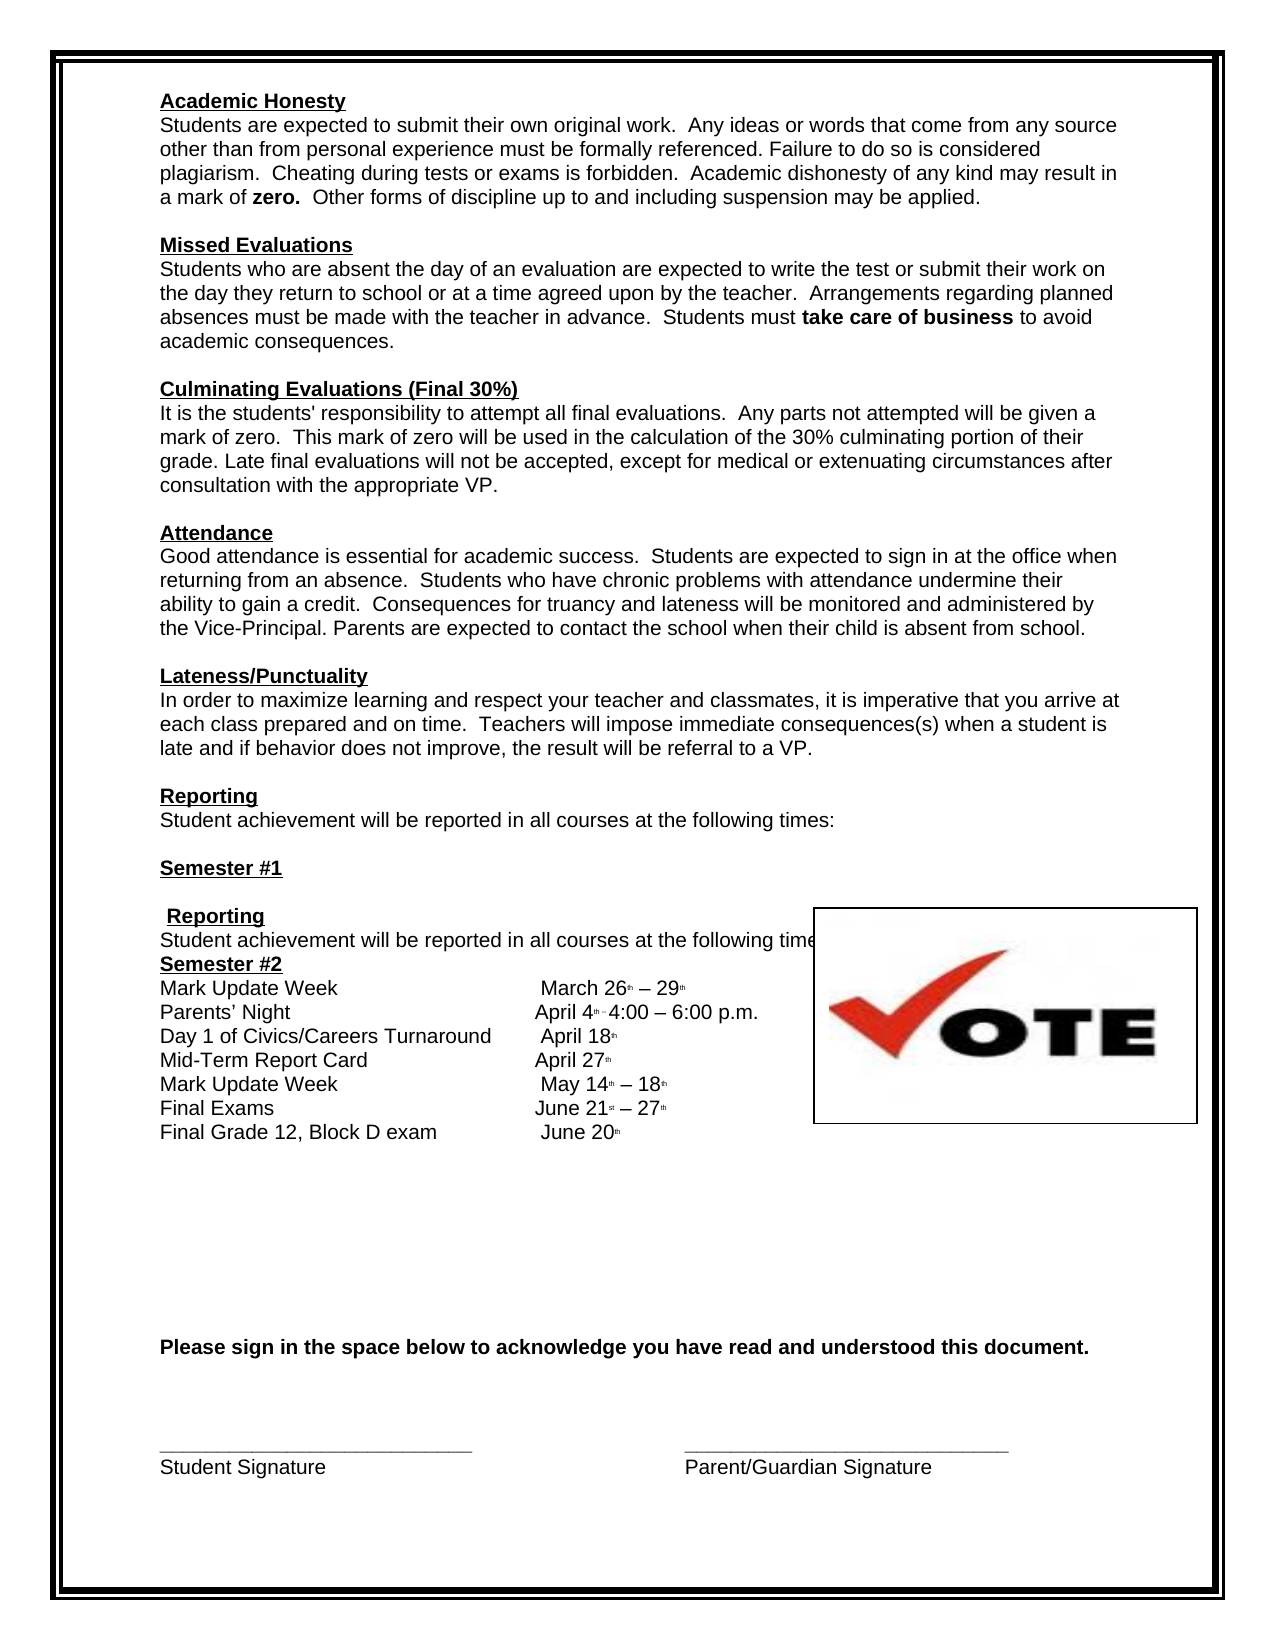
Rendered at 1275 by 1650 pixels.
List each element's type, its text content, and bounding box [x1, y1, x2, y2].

text Good attendance is essential for academic success. Students are expected to sign in at the office when returning from an absence. Students who have chronic problems with attendance undermine their ability to gain a credit. Consequences for truancy and lateness will be monitored and administered by the Vice-Principal. Parents are expected to contact the school when their child is absent from school. [159, 544, 1121, 640]
picture [829, 915, 1158, 1103]
text Student Signature Parent/Guardian Signature [159, 1455, 1121, 1479]
text Mark Update Week March 26th – 29th [159, 976, 813, 1000]
text Student achievement will be reported in all courses at the following times: [159, 928, 813, 952]
text Culminating Evaluations (Final 30%) [159, 377, 1121, 401]
text Parents’ Night April 4th -- 4:00 – 6:00 p.m. [159, 1000, 813, 1024]
subtitle Students who are absent the day of an evaluation are expected to write the test or submit their work on the day they return to school or at a time agreed upon by the teacher. Arrangements regarding planned absences must be made with the teacher in advance. Students must take care of business to avoid academic consequences. [159, 257, 1121, 352]
subtitle Attendance [159, 520, 1121, 544]
text Mid-Term Report Card April 27th [159, 1048, 813, 1072]
subtitle Missed Evaluations [159, 233, 1121, 257]
text In order to maximize learning and respect your teacher and classmates, it is imperative that you arrive at each class prepared and on time. Teachers will impose immediate consequences(s) when a student is late and if behavior does not improve, the result will be referral to a VP. [159, 688, 1121, 760]
text Lateness/Punctuality [159, 664, 1121, 688]
text ___________________________ ____________________________ [159, 1431, 1121, 1455]
subtitle Academic Honesty [159, 89, 1121, 113]
text Semester #1 [159, 856, 1121, 880]
text Final Exams June 21st – 27th [159, 1096, 813, 1119]
text Student achievement will be reported in all courses at the following times: [159, 808, 1121, 832]
text Students are expected to submit their own original work. Any ideas or words that come from any source other than from personal experience must be formally referenced. Failure to do so is considered plagiarism. Cheating during tests or exams is forbidden. Academic dishonesty of any kind may result in a mark of zero. Other forms of discipline up to and including suspension may be applied. [159, 113, 1121, 209]
text It is the students' responsibility to attempt all final evaluations. Any parts not attempted will be given a mark of zero. This mark of zero will be used in the calculation of the 30% culminating portion of their grade. Late final evaluations will not be accepted, except for medical or extenuating circumstances after consultation with the appropriate VP. [159, 401, 1121, 496]
subtitle Reporting [159, 784, 1121, 808]
text Day 1 of Civics/Careers Turnaround April 18th [159, 1024, 813, 1048]
text Please sign in the space below to acknowledge you have read and understood this document. [159, 1335, 1121, 1359]
text Reporting [159, 904, 1121, 928]
text Semester #2 [159, 952, 813, 976]
text Final Grade 12, Block D exam June 20th [159, 1119, 1121, 1143]
text Mark Update Week May 14th – 18th [159, 1072, 813, 1096]
